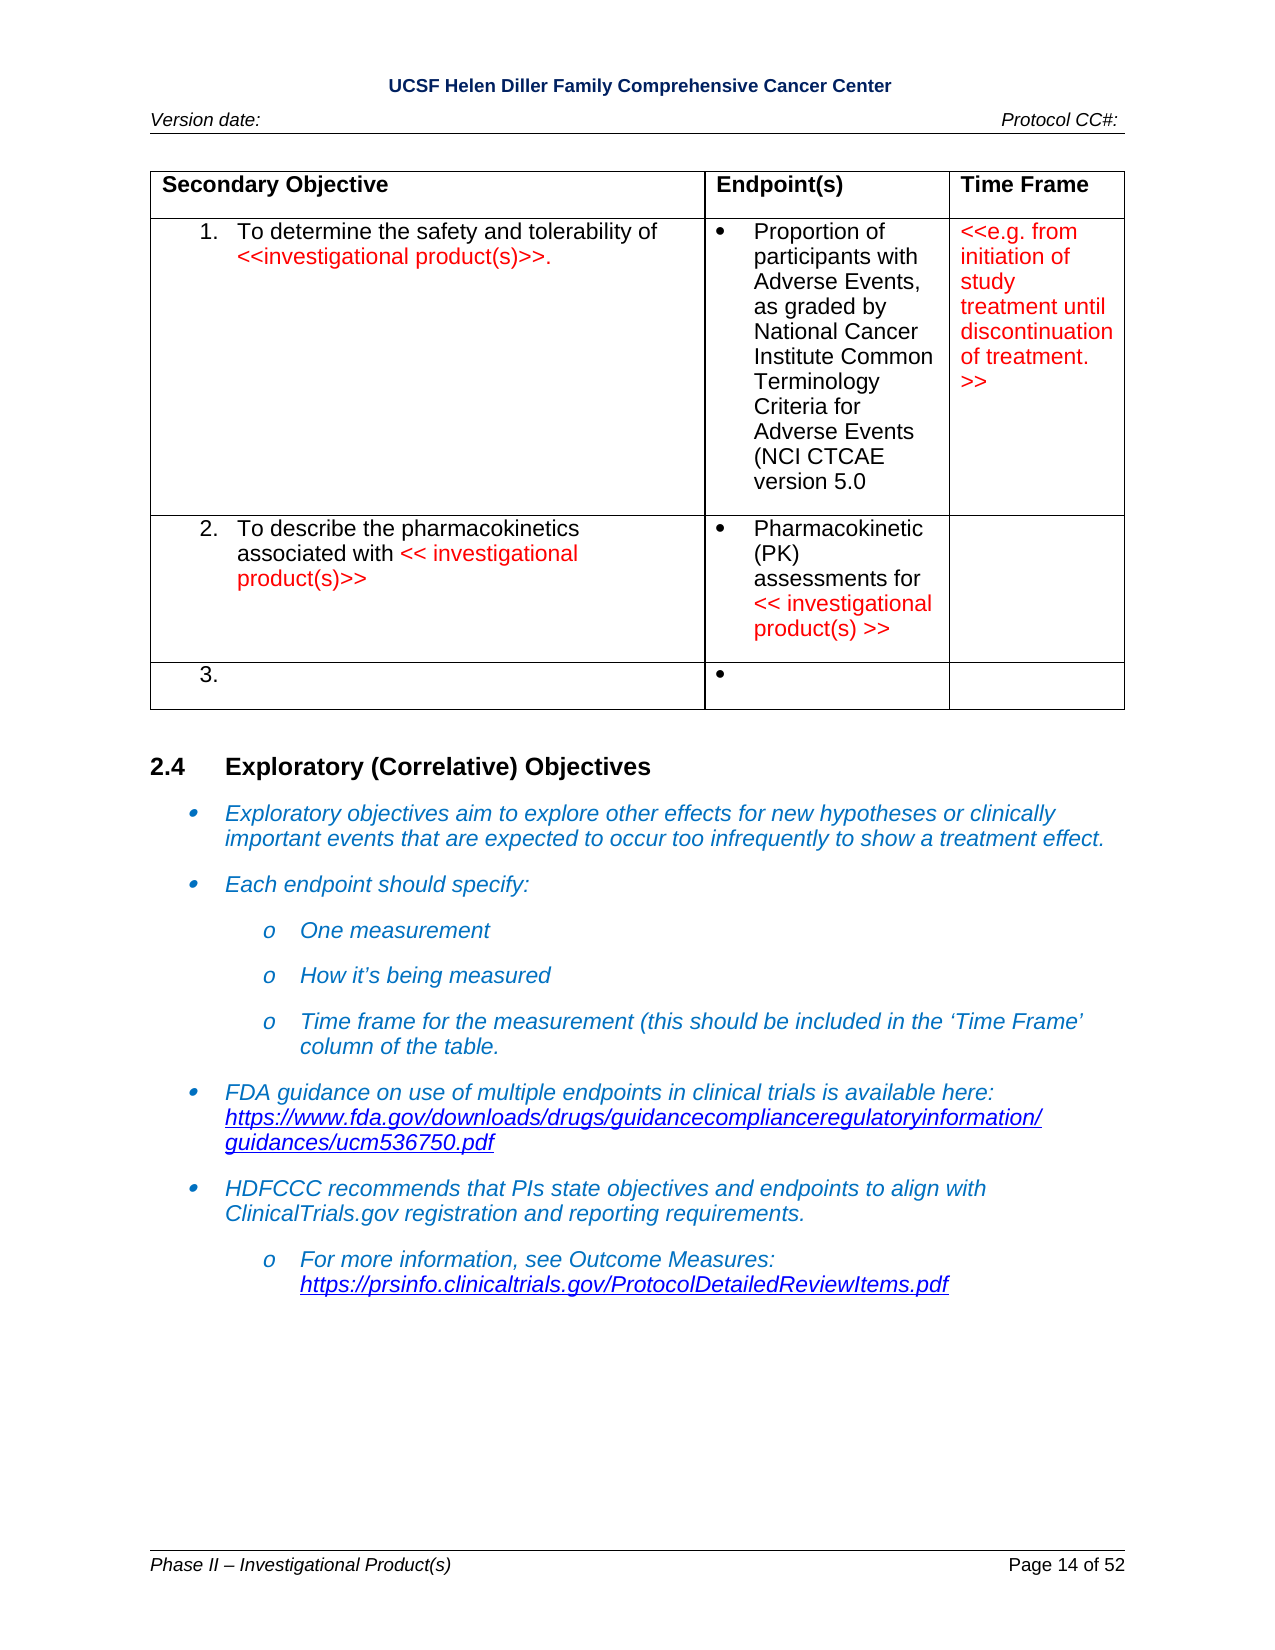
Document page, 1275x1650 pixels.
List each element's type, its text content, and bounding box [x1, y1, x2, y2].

table_cell [950, 663, 1124, 709]
list FDA guidance on use of multiple endpoints in clinical trials is available here: https://www.fda.gov/downloads/drugs/guidancecomplianceregulatoryinformation/guidances/ucm536750.pdf [187, 1081, 1125, 1156]
table_cell <<e.g. from initiation of study treatment until discontinuation of treatment. >> [950, 219, 1124, 515]
list One measurement [262, 918, 1125, 943]
table_header Secondary Objective [151, 172, 704, 218]
table_cell To describe the pharmacokinetics associated with << investigational product(s)>> [151, 516, 704, 662]
table_cell Pharmacokinetic (PK) assessments for << investigational product(s) >> [706, 516, 949, 662]
list Time frame for the measurement (this should be included in the ‘Time Frame’ column of the table. [262, 1010, 1125, 1060]
list Exploratory objectives aim to explore other effects for new hypotheses or clinically important events that are expected to occur too infrequently to show a treatment effect. [187, 801, 1125, 851]
table_cell Proportion of participants with Adverse Events, as graded by National Cancer Institute Common Terminology Criteria for Adverse Events (NCI CTCAE version 5.0 [706, 219, 949, 515]
subtitle Exploratory (Correlative) Objectives [150, 756, 1125, 781]
list For more information, see Outcome Measures: https://prsinfo.clinicaltrials.gov/ProtocolDetailedReviewItems.pdf [262, 1247, 1125, 1297]
table_header Endpoint(s) [706, 172, 949, 218]
table_header Time Frame [950, 172, 1124, 218]
list How it’s being measured [262, 964, 1125, 989]
table_cell [706, 663, 949, 709]
list Each endpoint should specify: [187, 872, 1125, 897]
table_cell [950, 516, 1124, 662]
table_cell [151, 663, 704, 709]
list HDFCCC recommends that PIs state objectives and endpoints to align with ClinicalTrials.gov registration and reporting requirements. [187, 1176, 1125, 1226]
table_cell To determine the safety and tolerability of <<investigational product(s)>>. [151, 219, 704, 515]
